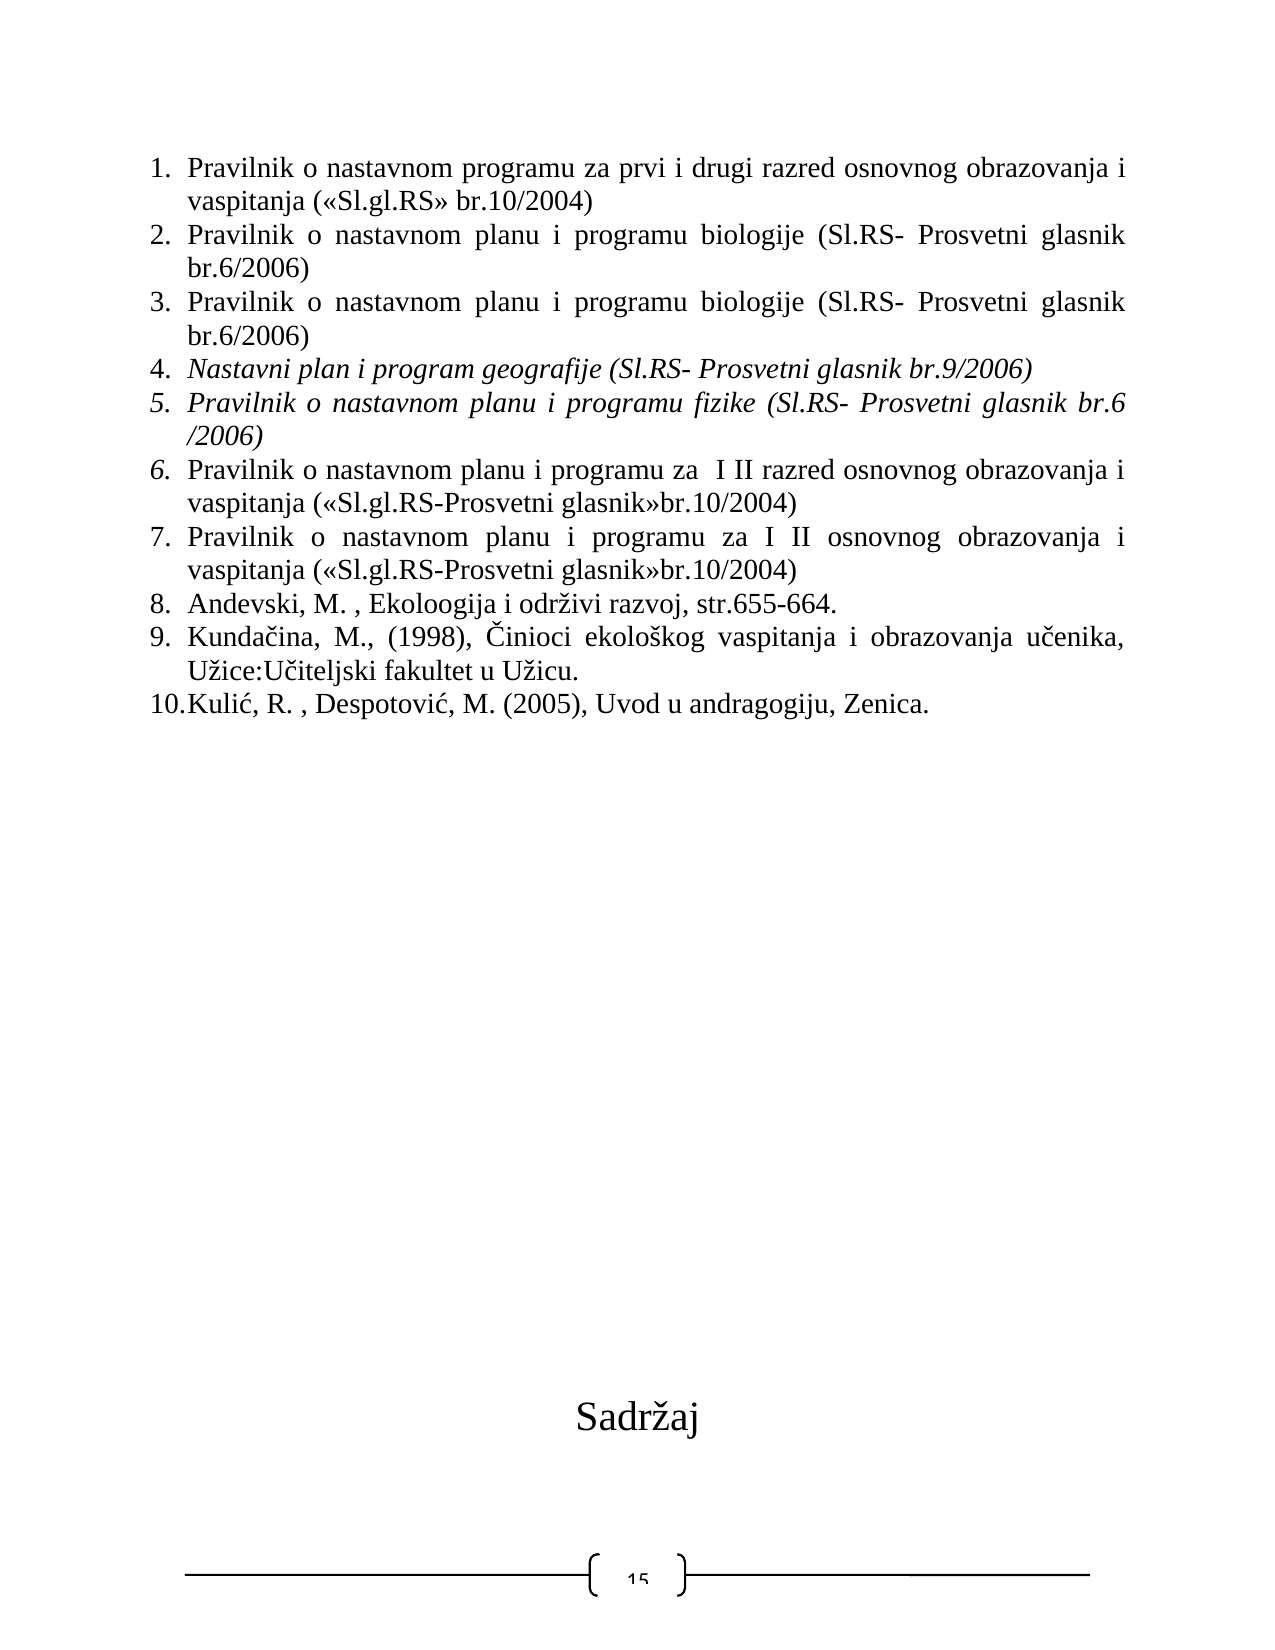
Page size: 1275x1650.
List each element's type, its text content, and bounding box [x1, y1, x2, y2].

list Kulić, R. , Despotović, M. (2005), Uvod u andragogiju, Zenica. [149, 687, 1125, 720]
list Pravilnik o nastavnom planu i programu biologije (Sl.RS- Prosvetni glasnik br.6/2006) [149, 217, 1127, 284]
list Pravilnik o nastavnom planu i programu fizike (Sl.RS- Prosvetni glasnik br.6 /2006) [149, 385, 1127, 452]
text Sadržaj [150, 1391, 1125, 1439]
list Andevski, M. , Ekoloogija i održivi razvoj, str.655-664. [149, 586, 1125, 619]
list Pravilnik o nastavnom planu i programu biologije (Sl.RS- Prosvetni glasnik br.6/2006) [149, 284, 1127, 351]
list Pravilnik o nastavnom planu i programu za I II osnovnog obrazovanja i vaspitanja («Sl.gl.RS-Prosvetni glasnik»br.10/2004) [149, 519, 1127, 586]
list Pravilnik o nastavnom programu za prvi i drugi razred osnovnog obrazovanja i vaspitanja («Sl.gl.RS» br.10/2004) [149, 150, 1127, 217]
list Nastavni plan i program geografije (Sl.RS- Prosvetni glasnik br.9/2006) [149, 351, 1125, 385]
list Pravilnik o nastavnom planu i programu za I II razred osnovnog obrazovanja i vaspitanja («Sl.gl.RS-Prosvetni glasnik»br.10/2004) [149, 452, 1127, 519]
list Kundačina, M., (1998), Činioci ekološkog vaspitanja i obrazovanja učenika, Užice:Učiteljski fakultet u Užicu. [149, 619, 1125, 687]
